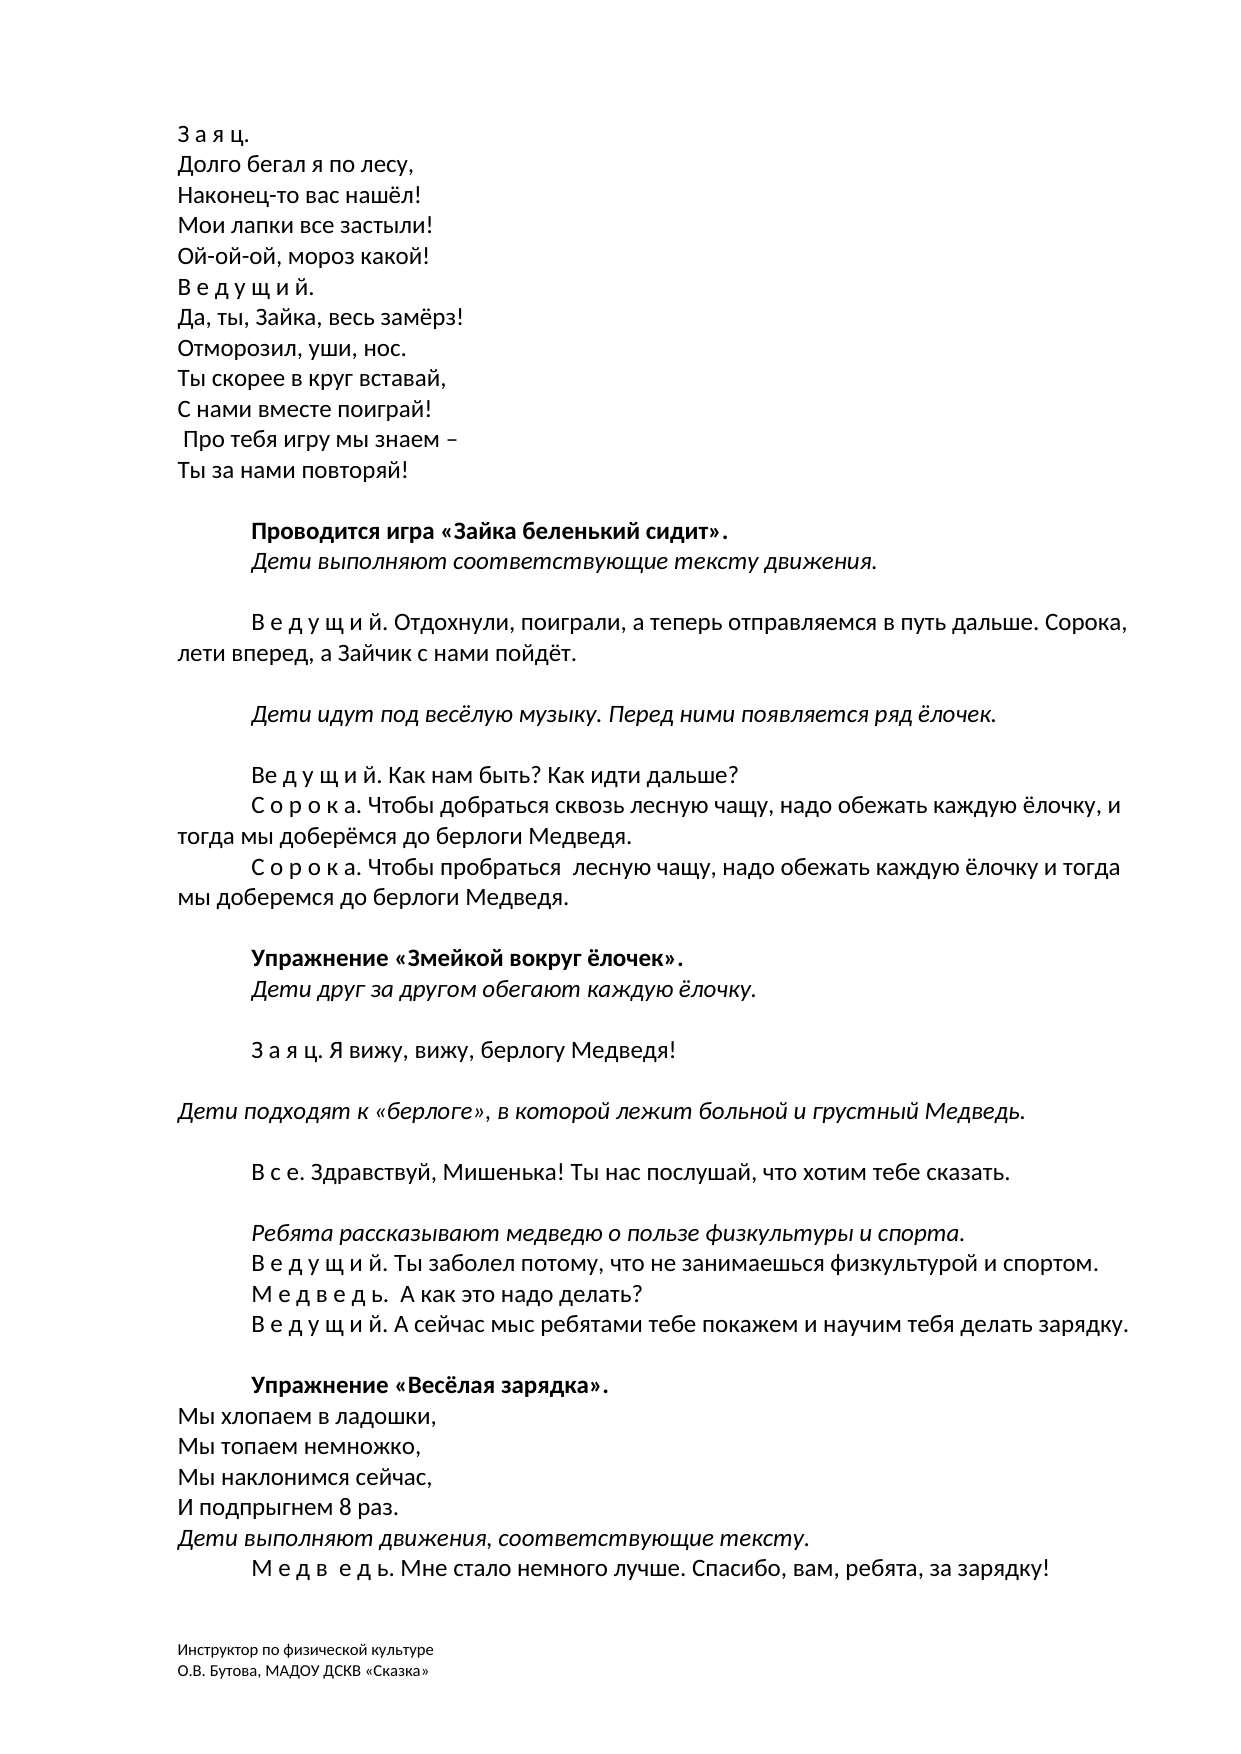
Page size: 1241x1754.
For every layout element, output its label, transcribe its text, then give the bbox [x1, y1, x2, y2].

text В с е. Здравствуй, Мишенька! Ты нас послушай, что хотим тебе сказать. [177, 1156, 1152, 1186]
text С о р о к а. Чтобы добраться сквозь лесную чащу, надо обежать каждую ёлочку, и тогда мы доберёмся до берлоги Медведя. [177, 789, 1152, 851]
text С о р о к а. Чтобы пробраться лесную чащу, надо обежать каждую ёлочку и тогда мы доберемся до берлоги Медведя. [177, 851, 1152, 912]
text Мы наклонимся сейчас, [177, 1461, 1152, 1492]
text Дети выполняют движения, соответствующие тексту. [177, 1522, 1152, 1553]
text Дети друг за другом обегают каждую ёлочку. [177, 973, 1152, 1003]
text Мы хлопаем в ладошки, [177, 1400, 1152, 1431]
text Про тебя игру мы знаем – [177, 423, 1152, 454]
text Ребята рассказывают медведю о пользе физкультуры и спорта. [177, 1217, 1152, 1247]
text Упражнение «Змейкой вокруг ёлочек». [177, 942, 1152, 973]
text Мы топаем немножко, [177, 1431, 1152, 1461]
text Долго бегал я по лесу, [177, 149, 1152, 179]
text Упражнение «Весёлая зарядка». [177, 1369, 1152, 1400]
text Дети выполняют соответствующие тексту движения. [177, 545, 1152, 576]
text Да, ты, Зайка, весь замёрз! [177, 301, 1152, 332]
text В е д у щ и й. А сейчас мыс ребятами тебе покажем и научим тебя делать зарядку. [177, 1308, 1152, 1339]
text М е д в е д ь. Мне стало немного лучше. Спасибо, вам, ребята, за зарядку! [177, 1553, 1152, 1583]
text В е д у щ и й. Отдохнули, поиграли, а теперь отправляемся в путь дальше. Сорока, лети вперед, а Зайчик с нами пойдёт. [177, 606, 1152, 667]
text С нами вместе поиграй! [177, 393, 1152, 423]
text И подпрыгнем 8 раз. [177, 1492, 1152, 1522]
text З а я ц. Я вижу, вижу, берлогу Медведя! [177, 1034, 1152, 1064]
text З а я ц. [177, 118, 1152, 149]
text Ой-ой-ой, мороз какой! [177, 240, 1152, 271]
text Ве д у щ и й. Как нам быть? Как идти дальше? [177, 759, 1152, 789]
text В е д у щ и й. Ты заболел потому, что не занимаешься физкультурой и спортом. [177, 1247, 1152, 1278]
text Наконец-то вас нашёл! [177, 179, 1152, 210]
text Ты за нами повторяй! [177, 454, 1152, 484]
text Дети подходят к «берлоге», в которой лежит больной и грустный Медведь. [177, 1095, 1152, 1125]
text Ты скорее в круг вставай, [177, 362, 1152, 393]
text Проводится игра «Зайка беленький сидит». [177, 515, 1152, 545]
text Отморозил, уши, нос. [177, 332, 1152, 362]
text В е д у щ и й. [177, 271, 1152, 301]
text М е д в е д ь. А как это надо делать? [177, 1278, 1152, 1308]
text Дети идут под весёлую музыку. Перед ними появляется ряд ёлочек. [177, 698, 1152, 728]
text Мои лапки все застыли! [177, 210, 1152, 240]
